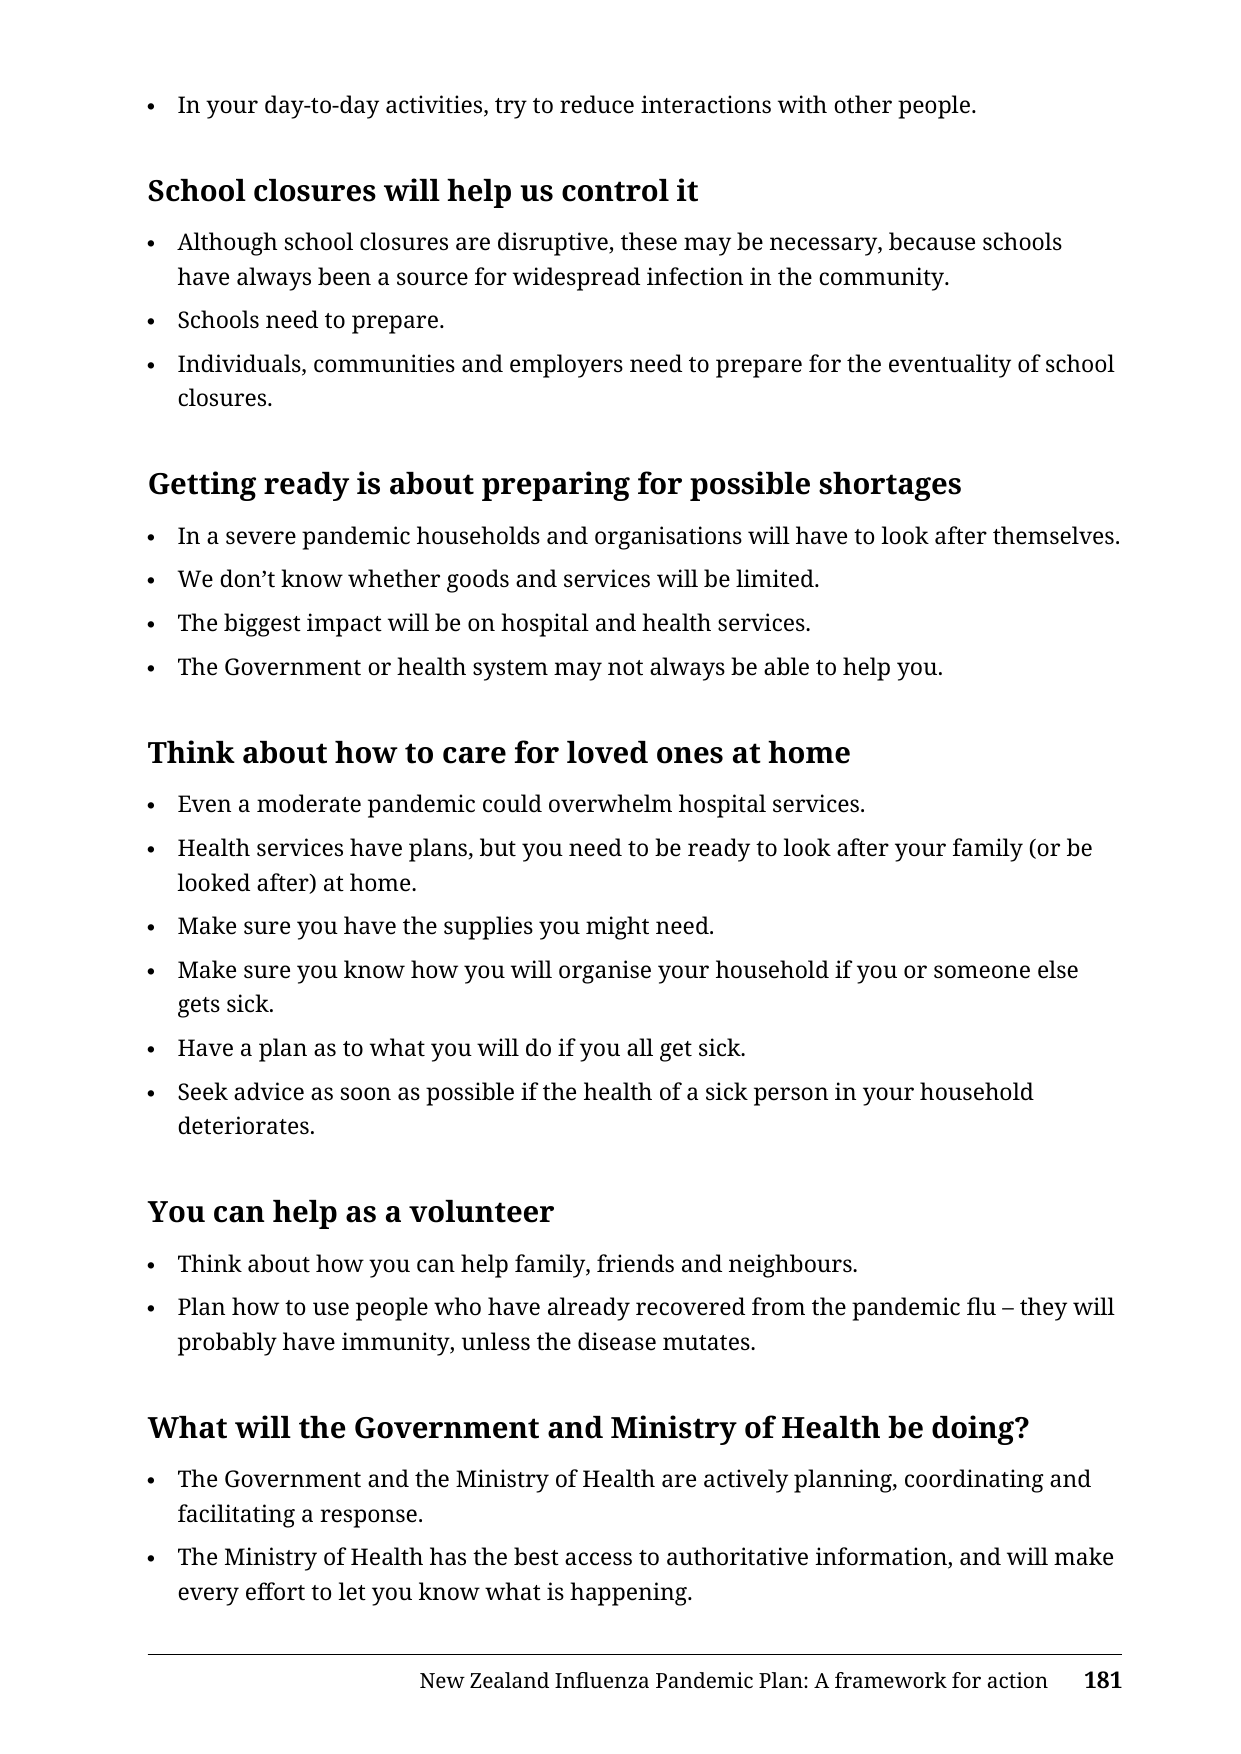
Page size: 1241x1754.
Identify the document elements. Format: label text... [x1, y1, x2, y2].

subtitle School closures will help us control it [148, 170, 1122, 209]
text We don’t know whether goods and services will be limited. [148, 563, 1122, 595]
text Think about how you can help family, friends and neighbours. [148, 1248, 1122, 1279]
text Seek advice as soon as possible if the health of a sick person in your household deteriorates. [148, 1076, 1122, 1141]
text Schools need to prepare. [148, 304, 1122, 335]
text Make sure you know how you will organise your household if you or someone else gets sick. [148, 954, 1122, 1019]
subtitle What will the Government and Ministry of Health be doing? [148, 1407, 1122, 1447]
text The Government or health system may not always be able to help you. [148, 651, 1122, 682]
text The biggest impact will be on hospital and health services. [148, 607, 1122, 638]
text Have a plan as to what you will do if you all get sick. [148, 1032, 1122, 1063]
subtitle Think about how to care for loved ones at home [148, 732, 1122, 772]
text Although school closures are disruptive, these may be necessary, because schools have always been a source for widespread infection in the community. [148, 226, 1122, 292]
text In your day-to-day activities, try to reduce interactions with other people. [148, 89, 1122, 120]
text Even a moderate pandemic could overwhelm hospital services. [148, 788, 1122, 819]
subtitle Getting ready is about preparing for possible shortages [148, 463, 1122, 503]
text The Government and the Ministry of Health are actively planning, coordinating and facilitating a response. [148, 1463, 1122, 1529]
subtitle You can help as a volunteer [148, 1191, 1122, 1231]
text Plan how to use people who have already recovered from the pandemic flu – they will probably have immunity, unless the disease mutates. [148, 1291, 1122, 1357]
text Health services have plans, but you need to be ready to look after your family (or be looked after) at home. [148, 832, 1122, 898]
text The Ministry of Health has the best access to authoritative information, and will make every effort to let you know what is happening. [148, 1541, 1122, 1607]
text Individuals, communities and employers need to prepare for the eventuality of school closures. [148, 348, 1122, 413]
text Make sure you have the supplies you might need. [148, 910, 1122, 941]
text In a severe pandemic households and organisations will have to look after themselves. [148, 520, 1122, 551]
